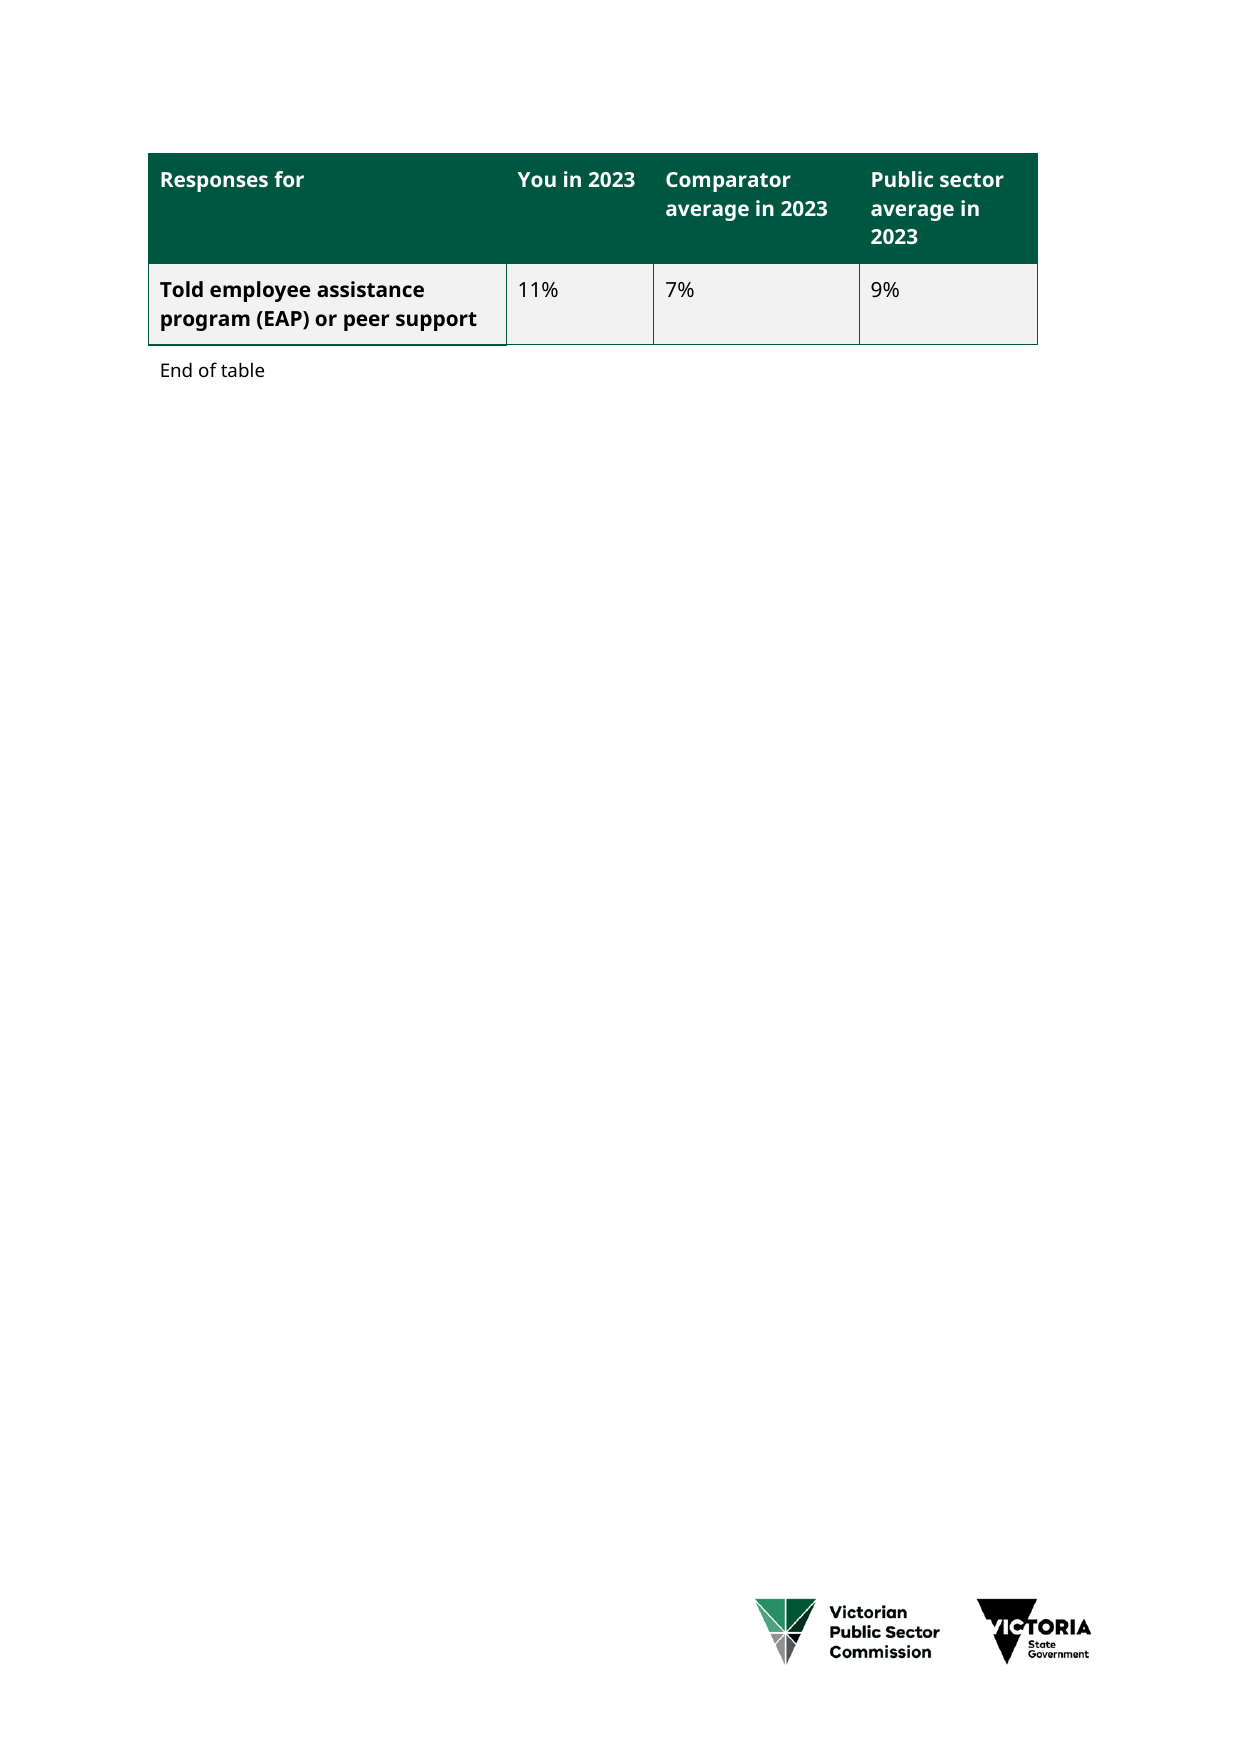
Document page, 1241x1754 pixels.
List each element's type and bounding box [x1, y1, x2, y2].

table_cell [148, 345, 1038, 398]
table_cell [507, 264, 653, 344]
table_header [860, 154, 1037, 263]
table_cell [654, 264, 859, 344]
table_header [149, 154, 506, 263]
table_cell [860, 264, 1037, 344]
picture [754, 1598, 1093, 1666]
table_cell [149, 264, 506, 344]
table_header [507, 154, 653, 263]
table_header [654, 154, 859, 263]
